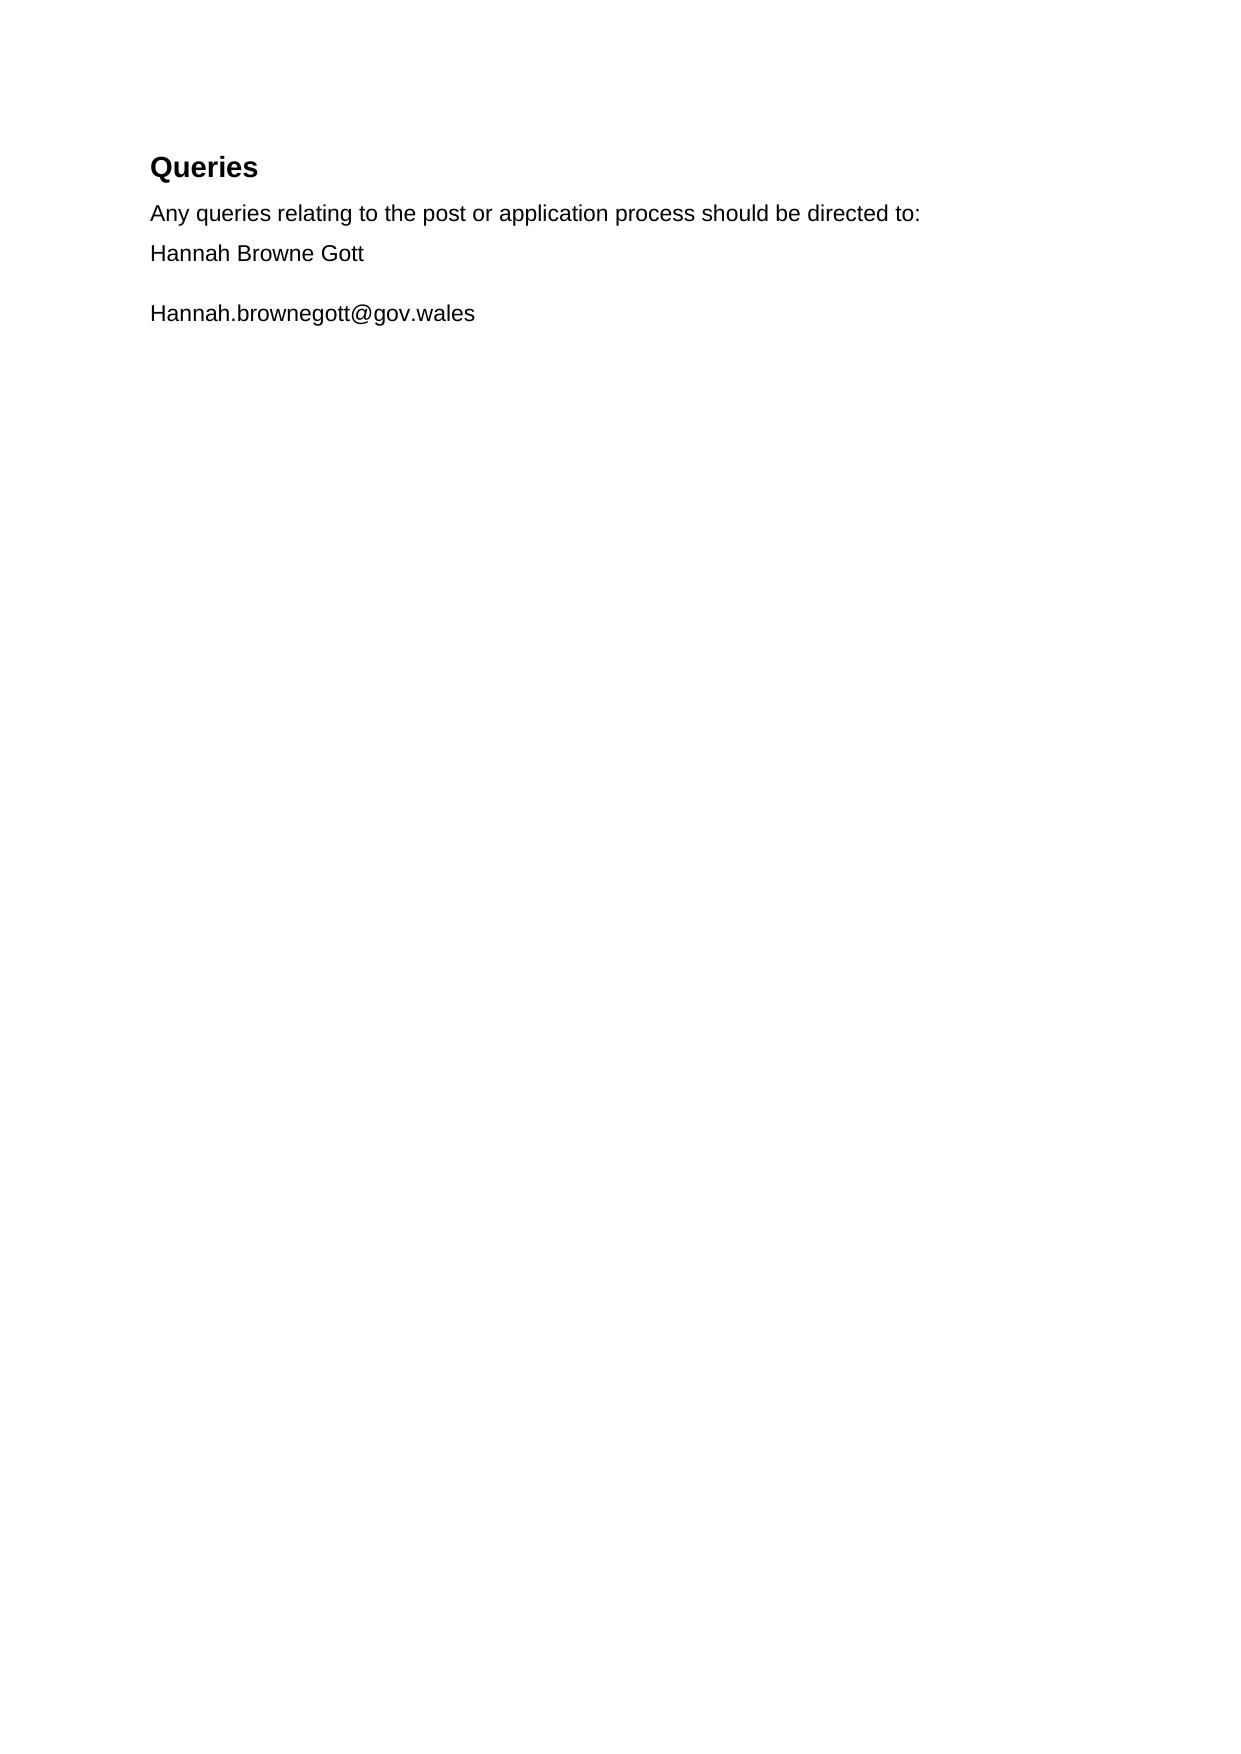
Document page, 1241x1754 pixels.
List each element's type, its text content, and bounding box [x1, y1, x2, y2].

text Any queries relating to the post or application process should be directed to: [150, 200, 1090, 227]
text Hannah Browne Gott [150, 240, 1090, 266]
text Hannah.brownegott@gov.wales [150, 300, 1090, 326]
subtitle Queries [150, 150, 1090, 183]
